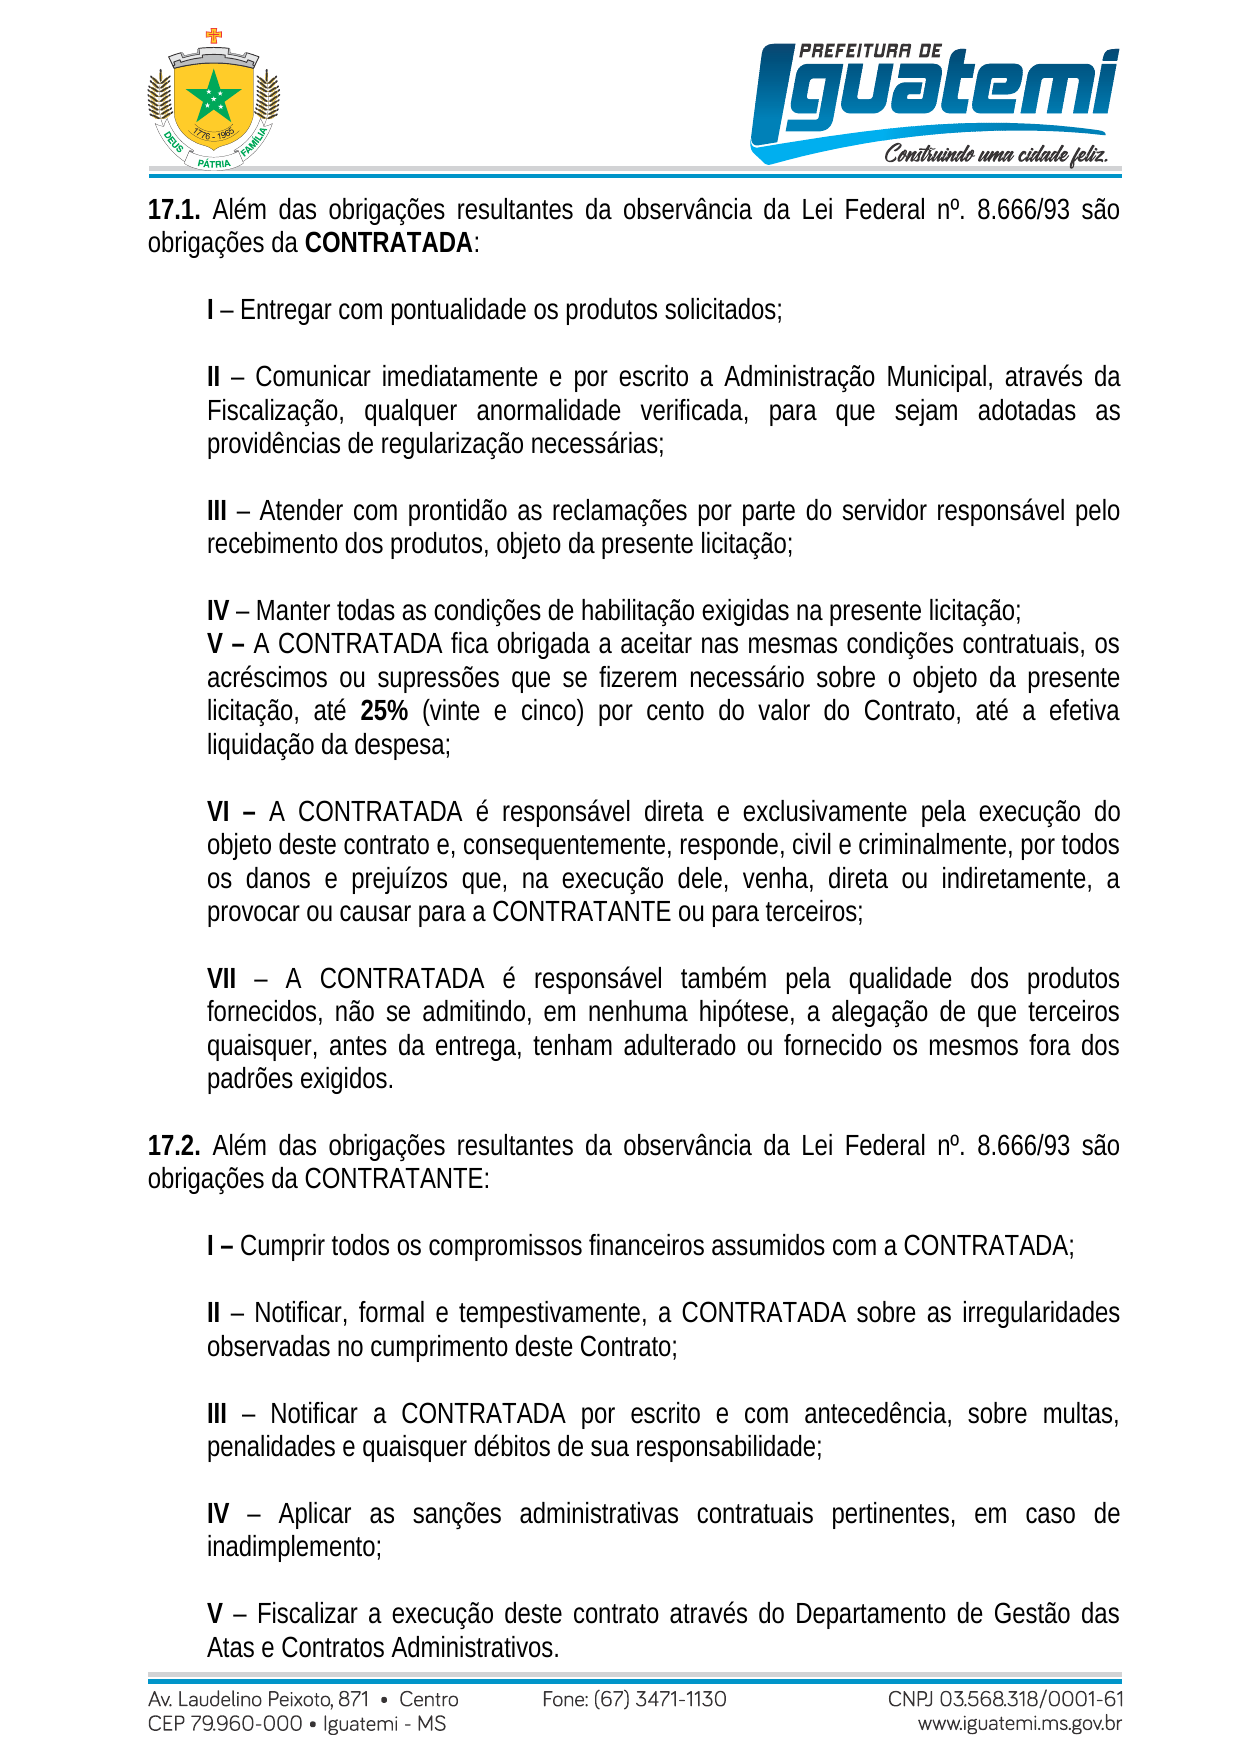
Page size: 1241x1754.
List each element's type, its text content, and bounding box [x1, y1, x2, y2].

text VI – A CONTRATADA é responsável direta e exclusivamente pela execução do objeto deste contrato e, consequentemente, responde, civil e criminalmente, por todos os danos e prejuízos que, na execução dele, venha, direta ou indiretamente, a provocar ou causar para a CONTRATANTE ou para terceiros; [207, 794, 1122, 928]
text III – Notificar a CONTRATADA por escrito e com antecedência, sobre multas, penalidades e quaisquer débitos de sua responsabilidade; [207, 1396, 1122, 1463]
text V – A CONTRATADA fica obrigada a aceitar nas mesmas condições contratuais, os acréscimos ou supressões que se fizerem necessário sobre o objeto da presente licitação, até 25% (vinte e cinco) por cento do valor do Contrato, até a efetiva liquidação da despesa; [207, 627, 1122, 760]
text I – Entregar com pontualidade os produtos solicitados; [207, 292, 1122, 326]
text VII – A CONTRATADA é responsável também pela qualidade dos produtos fornecidos, não se admitindo, em nenhuma hipótese, a alegação de que terceiros quaisquer, antes da entrega, tenham adulterado ou fornecido os mesmos fora dos padrões exigidos. [207, 961, 1122, 1095]
text II – Notificar, formal e tempestivamente, a CONTRATADA sobre as irregularidades observadas no cumprimento deste Contrato; [207, 1295, 1122, 1362]
text IV – Aplicar as sanções administrativas contratuais pertinentes, em caso de inadimplemento; [207, 1496, 1122, 1563]
text V – Fiscalizar a execução deste contrato através do Departamento de Gestão das Atas e Contratos Administrativos. [207, 1596, 1122, 1663]
text II – Comunicar imediatamente e por escrito a Administração Municipal, através da Fiscalização, qualquer anormalidade verificada, para que sejam adotadas as providências de regularização necessárias; [207, 359, 1122, 459]
text IV – Manter todas as condições de habilitação exigidas na presente licitação; [207, 593, 1122, 627]
text III – Atender com prontidão as reclamações por parte do servidor responsável pelo recebimento dos produtos, objeto da presente licitação; [207, 493, 1122, 560]
text 17.1. Além das obrigações resultantes da observância da Lei Federal nº. 8.666/93 são obrigações da CONTRATADA: [148, 192, 1122, 259]
text 17.2. Além das obrigações resultantes da observância da Lei Federal nº. 8.666/93 são obrigações da CONTRATANTE: [148, 1128, 1122, 1195]
text I – Cumprir todos os compromissos financeiros assumidos com a CONTRATADA; [207, 1228, 1122, 1262]
